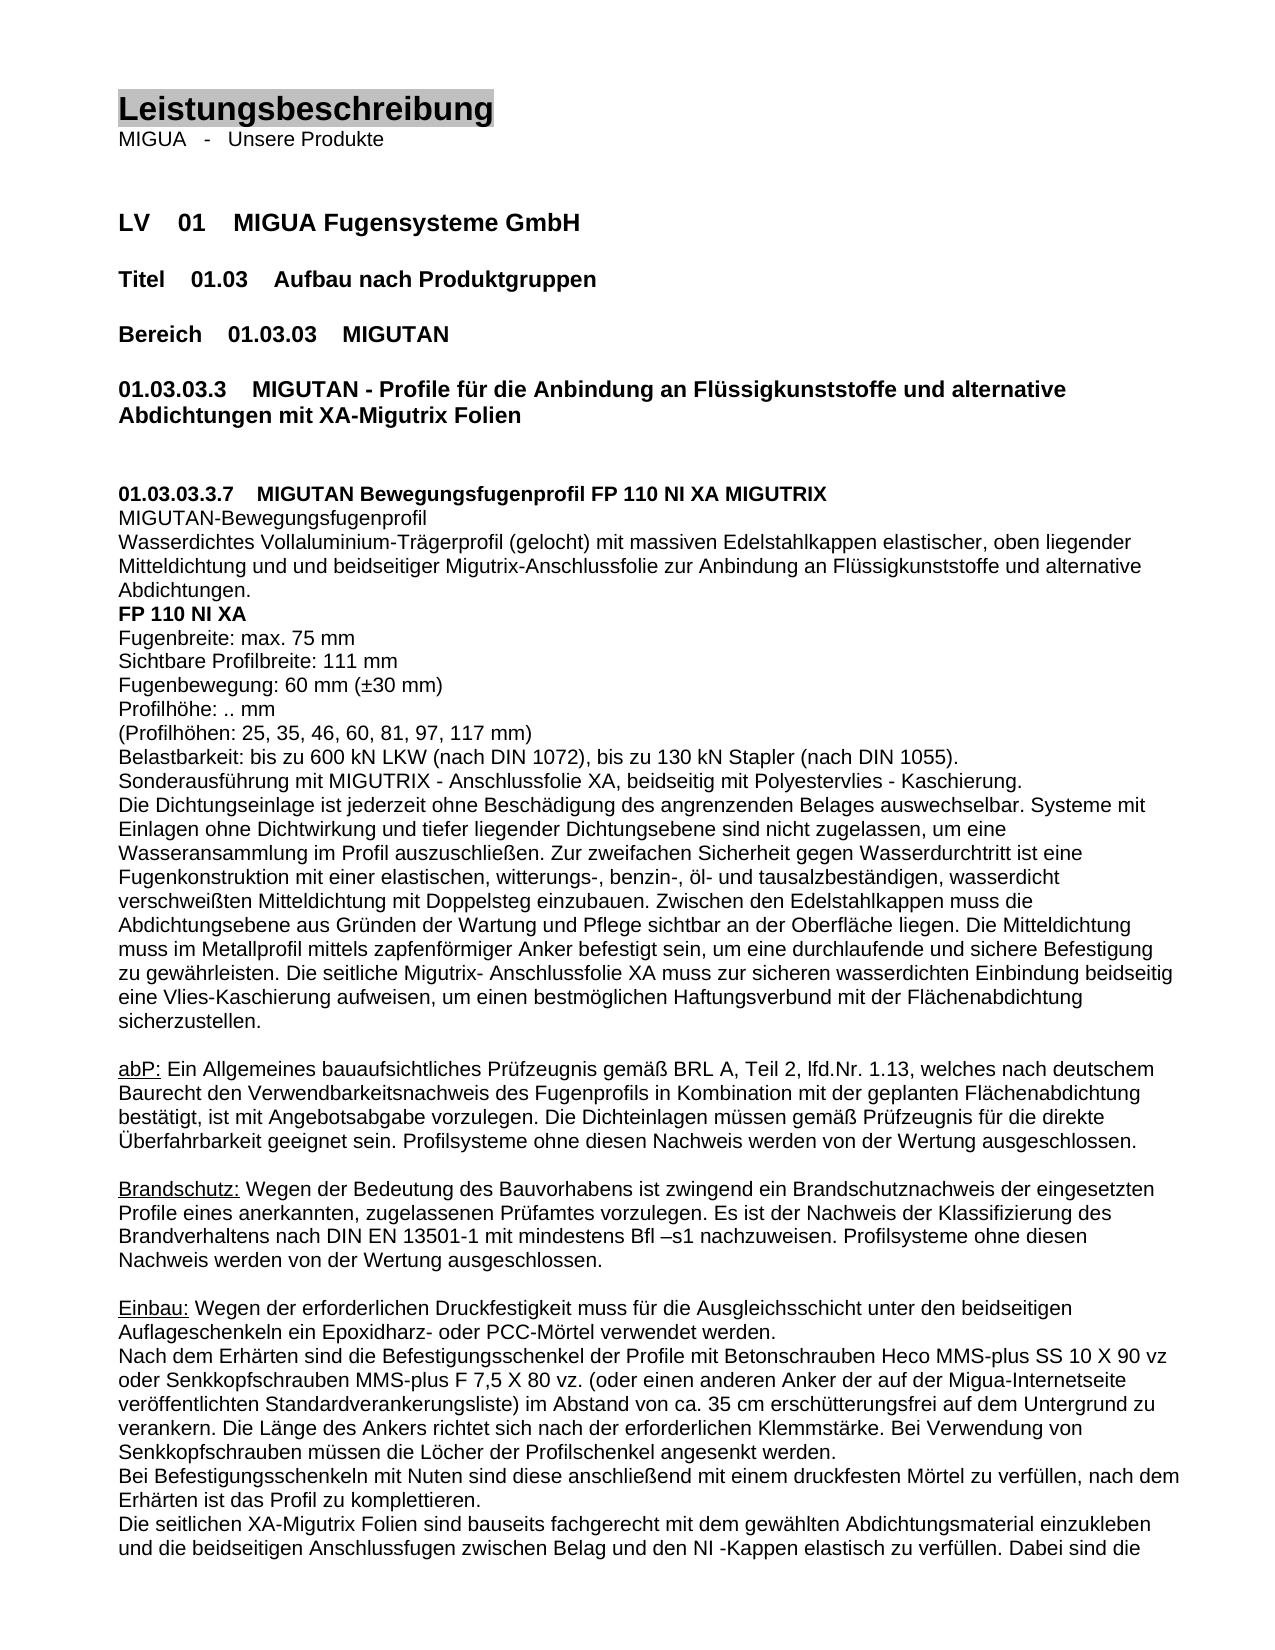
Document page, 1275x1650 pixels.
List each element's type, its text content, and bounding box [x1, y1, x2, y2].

text LV 01 MIGUA Fugensysteme GmbH [118, 208, 992, 237]
text 01.03.03.3 MIGUTAN - Profile für die Anbindung an Flüssigkunststoffe und alternative Abdichtungen mit XA-Migutrix Folien [118, 376, 1181, 429]
text Fugenbreite: max. 75 mm [118, 625, 1181, 649]
text Bereich 01.03.03 MIGUTAN [118, 321, 1181, 347]
text (Profilhöhen: 25, 35, 46, 60, 81, 97, 117 mm) [118, 721, 1181, 745]
text Sichtbare Profilbreite: 111 mm [118, 649, 1181, 673]
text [118, 1512, 1181, 1560]
text FP 110 NI XA [118, 601, 1181, 625]
text Sonderausführung mit MIGUTRIX - Anschlussfolie XA, beidseitig mit Polyestervlies - Kaschierung. [118, 769, 1181, 793]
text Einbau: Wegen der erforderlichen Druckfestigkeit muss für die Ausgleichsschicht unter den beidseitigen Auflageschenkeln ein Epoxidharz- oder PCC-Mörtel verwendet werden. [118, 1296, 1181, 1344]
text Profilhöhe: .. mm [118, 697, 1181, 721]
text MIGUTAN-Bewegungsfugenprofil [118, 506, 1181, 529]
text abP: Ein Allgemeines bauaufsichtliches Prüfzeugnis gemäß BRL A, Teil 2, lfd.Nr. 1.13, welches nach deutschem Baurecht den Verwendbarkeitsnachweis des Fugenprofils in Kombination mit der geplanten Flächenabdichtung bestätigt, ist mit Angebotsabgabe vorzulegen. Die Dichteinlagen müssen gemäß Prüfzeugnis für die direkte Überfahrbarkeit geeignet sein. Profilsysteme ohne diesen Nachweis werden von der Wertung ausgeschlossen. [118, 1057, 1181, 1152]
text Belastbarkeit: bis zu 600 kN LKW (nach DIN 1072), bis zu 130 kN Stapler (nach DIN 1055). [118, 745, 1181, 769]
text MIGUA - Unsere Produkte [118, 127, 992, 151]
text Wasserdichtes Vollaluminium-Trägerprofil (gelocht) mit massiven Edelstahlkappen elastischer, oben liegender Mitteldichtung und und beidseitiger Migutrix-Anschlussfolie zur Anbindung an Flüssigkunststoffe und alternative Abdichtungen. [118, 529, 1181, 601]
text Leistungsbeschreibung [118, 88, 992, 127]
text Fugenbewegung: 60 mm (±30 mm) [118, 673, 1181, 697]
text Titel 01.03 Aufbau nach Produktgruppen [118, 266, 992, 292]
text Die Dichtungseinlage ist jederzeit ohne Beschädigung des angrenzenden Belages auswechselbar. Systeme mit Einlagen ohne Dichtwirkung und tiefer liegender Dichtungsebene sind nicht zugelassen, um eine Wasseransammlung im Profil auszuschließen. Zur zweifachen Sicherheit gegen Wasserdurchtritt ist eine Fugenkonstruktion mit einer elastischen, witterungs-, benzin-, öl- und tausalzbeständigen, wasserdicht verschweißten Mitteldichtung mit Doppelsteg einzubauen. Zwischen den Edelstahlkappen muss die Abdichtungsebene aus Gründen der Wartung und Pflege sichtbar an der Oberfläche liegen. Die Mitteldichtung muss im Metallprofil mittels zapfenförmiger Anker befestigt sein, um eine durchlaufende und sichere Befestigung zu gewährleisten. Die seitliche Migutrix- Anschlussfolie XA muss zur sicheren wasserdichten Einbindung beidseitig eine Vlies-Kaschierung aufweisen, um einen bestmöglichen Haftungsverbund mit der Flächenabdichtung sicherzustellen. [118, 793, 1181, 1033]
text Brandschutz: Wegen der Bedeutung des Bauvorhabens ist zwingend ein Brandschutznachweis der eingesetzten Profile eines anerkannten, zugelassenen Prüfamtes vorzulegen. Es ist der Nachweis der Klassifizierung des Brandverhaltens nach DIN EN 13501-1 mit mindestens Bfl –s1 nachzuweisen. Profilsysteme ohne diesen Nachweis werden von der Wertung ausgeschlossen. [118, 1176, 1181, 1272]
text Bei Befestigungsschenkeln mit Nuten sind diese anschließend mit einem druckfesten Mörtel zu verfüllen, nach dem Erhärten ist das Profil zu komplettieren. [118, 1464, 1181, 1512]
text 01.03.03.3.7 MIGUTAN Bewegungsfugenprofil FP 110 NI XA MIGUTRIX [118, 482, 1181, 506]
text Nach dem Erhärten sind die Befestigungsschenkel der Profile mit Betonschrauben Heco MMS-plus SS 10 X 90 vz oder Senkkopfschrauben MMS-plus F 7,5 X 80 vz. (oder einen anderen Anker der auf der Migua-Internetseite veröffentlichten Standardverankerungsliste) im Abstand von ca. 35 cm erschütterungsfrei auf dem Untergrund zu verankern. Die Länge des Ankers richtet sich nach der erforderlichen Klemmstärke. Bei Verwendung von Senkkopfschrauben müssen die Löcher der Profilschenkel angesenkt werden. [118, 1344, 1186, 1464]
